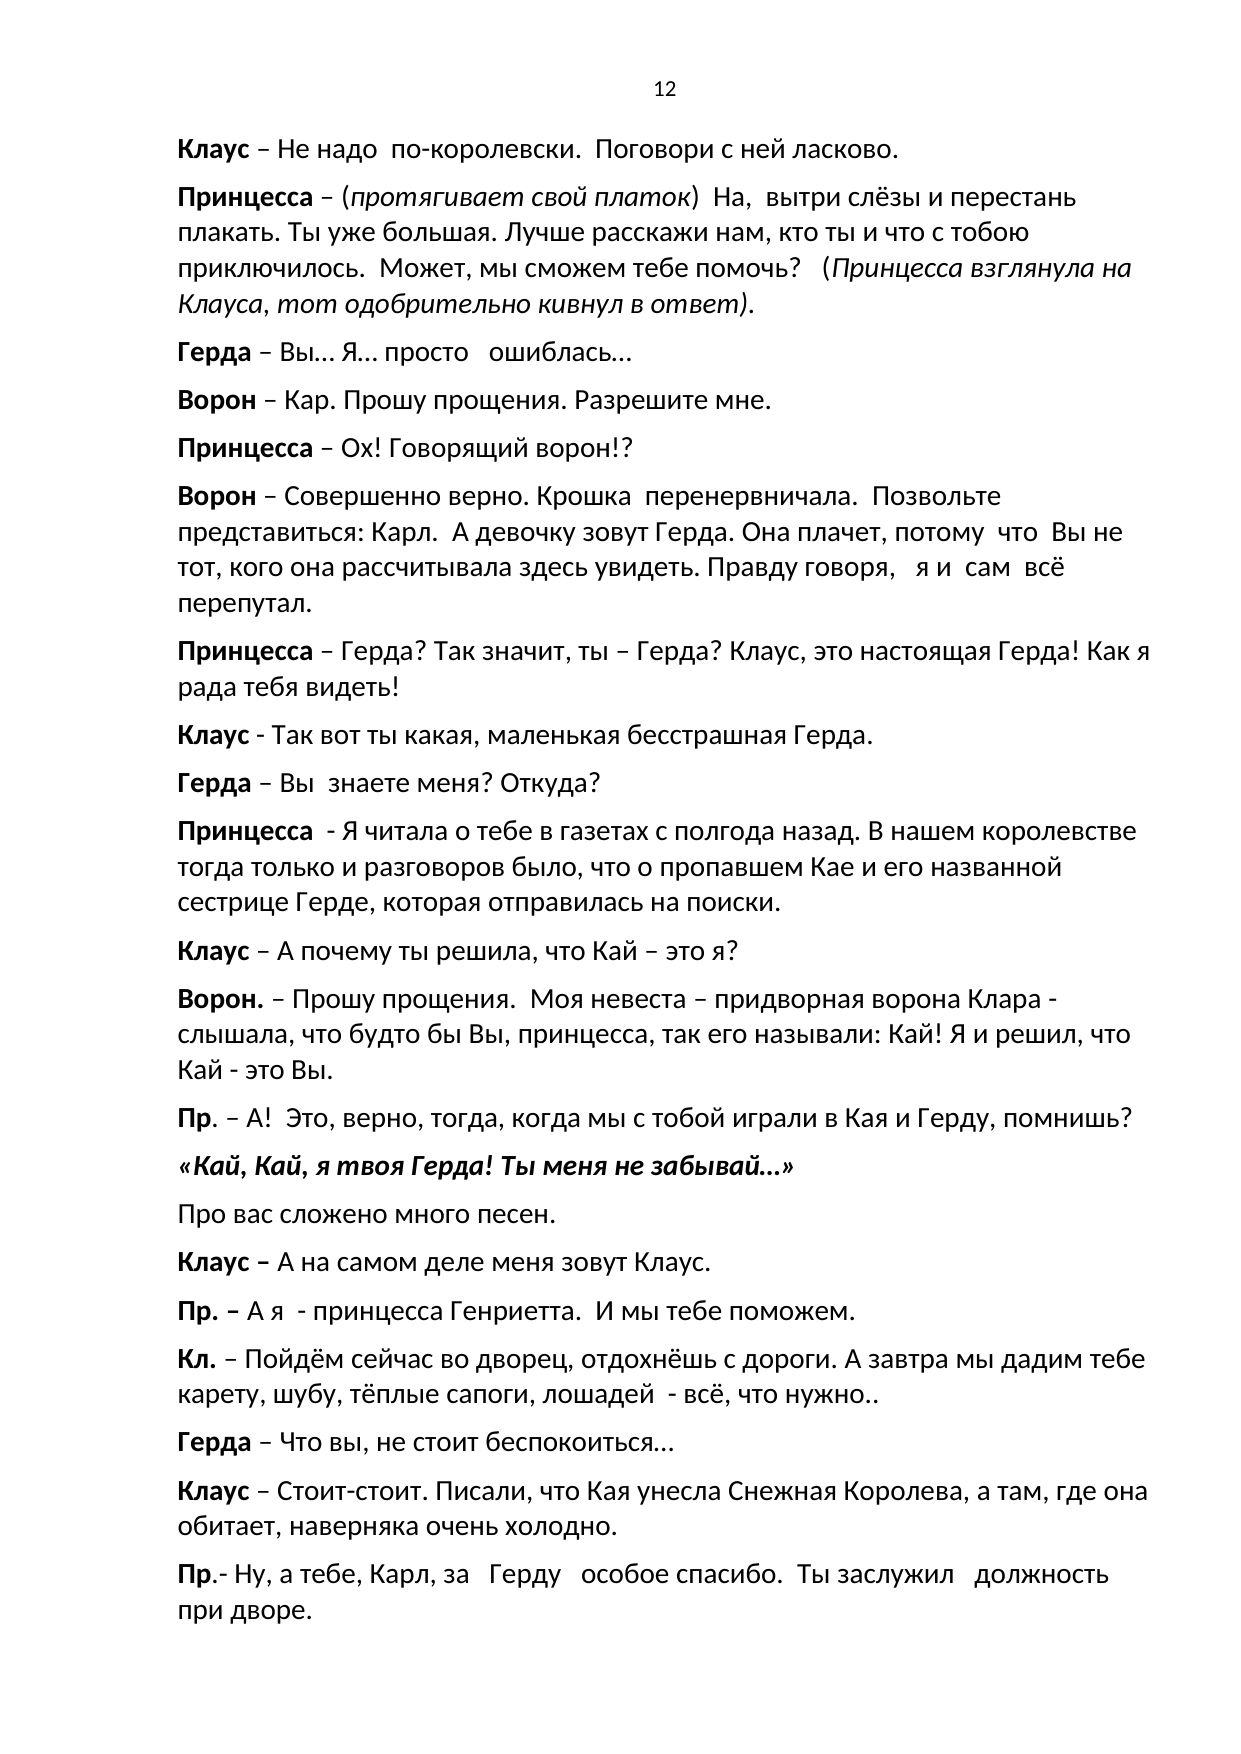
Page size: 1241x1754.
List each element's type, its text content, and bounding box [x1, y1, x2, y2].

text Пр. – А я - принцесса Генриетта. И мы тебе поможем. [177, 1292, 1152, 1327]
text Принцесса - Я читала о тебе в газетах с полгода назад. В нашем королевстве тогда только и разговоров было, что о пропавшем Кае и его названной сестрице Герде, которая отправилась на поиски. [177, 812, 1152, 919]
text Клаус – Стоит-стоит. Писали, что Кая унесла Снежная Королева, а там, где она обитает, наверняка очень холодно. [177, 1472, 1152, 1543]
text Ворон. – Прошу прощения. Моя невеста – придворная ворона Клара - слышала, что будто бы Вы, принцесса, так его называли: Кай! Я и решил, что Кай - это Вы. [177, 980, 1152, 1087]
text Герда – Вы… Я… просто ошиблась… [177, 333, 1152, 368]
text Кл. – Пойдём сейчас во дворец, отдохнёшь с дороги. А завтра мы дадим тебе карету, шубу, тёплые сапоги, лошадей - всё, что нужно.. [177, 1340, 1152, 1411]
text Клаус – А на самом деле меня зовут Клаус. [177, 1243, 1152, 1279]
text Принцесса – Ох! Говорящий ворон!? [177, 429, 1152, 465]
text Про вас сложено много песен. [177, 1195, 1152, 1231]
text Герда – Что вы, не стоит беспокоиться… [177, 1423, 1152, 1459]
text Клаус – Не надо по-королевски. Поговори с ней ласково. [177, 130, 1152, 165]
text Принцесса – Герда? Так значит, ты – Герда? Клаус, это настоящая Герда! Как я рада тебя видеть! [177, 632, 1152, 703]
text Пр. – А! Это, верно, тогда, когда мы с тобой играли в Кая и Герду, помнишь? [177, 1099, 1152, 1135]
text Ворон – Совершенно верно. Крошка перенервничала. Позвольте представиться: Карл. А девочку зовут Герда. Она плачет, потому что Вы не тот, кого она рассчитывала здесь увидеть. Правду говоря, я и сам всё перепутал. [177, 477, 1152, 620]
text Принцесса – (протягивает свой платок) На, вытри слёзы и перестань плакать. Ты уже большая. Лучше расскажи нам, кто ты и что с тобою приключилось. Может, мы сможем тебе помочь? (Принцесса взглянула на Клауса, тот одобрительно кивнул в ответ). [177, 178, 1152, 320]
text Пр.- Ну, а тебе, Карл, за Герду особое спасибо. Ты заслужил должность при дворе. [177, 1555, 1152, 1627]
text Герда – Вы знаете меня? Откуда? [177, 764, 1152, 800]
text «Кай, Кай, я твоя Герда! Ты меня не забывай…» [177, 1147, 1152, 1183]
text Клаус – А почему ты решила, что Кай – это я? [177, 932, 1152, 967]
text Ворон – Кар. Прошу прощения. Разрешите мне. [177, 381, 1152, 417]
text Клаус - Так вот ты какая, маленькая бесстрашная Герда. [177, 716, 1152, 752]
